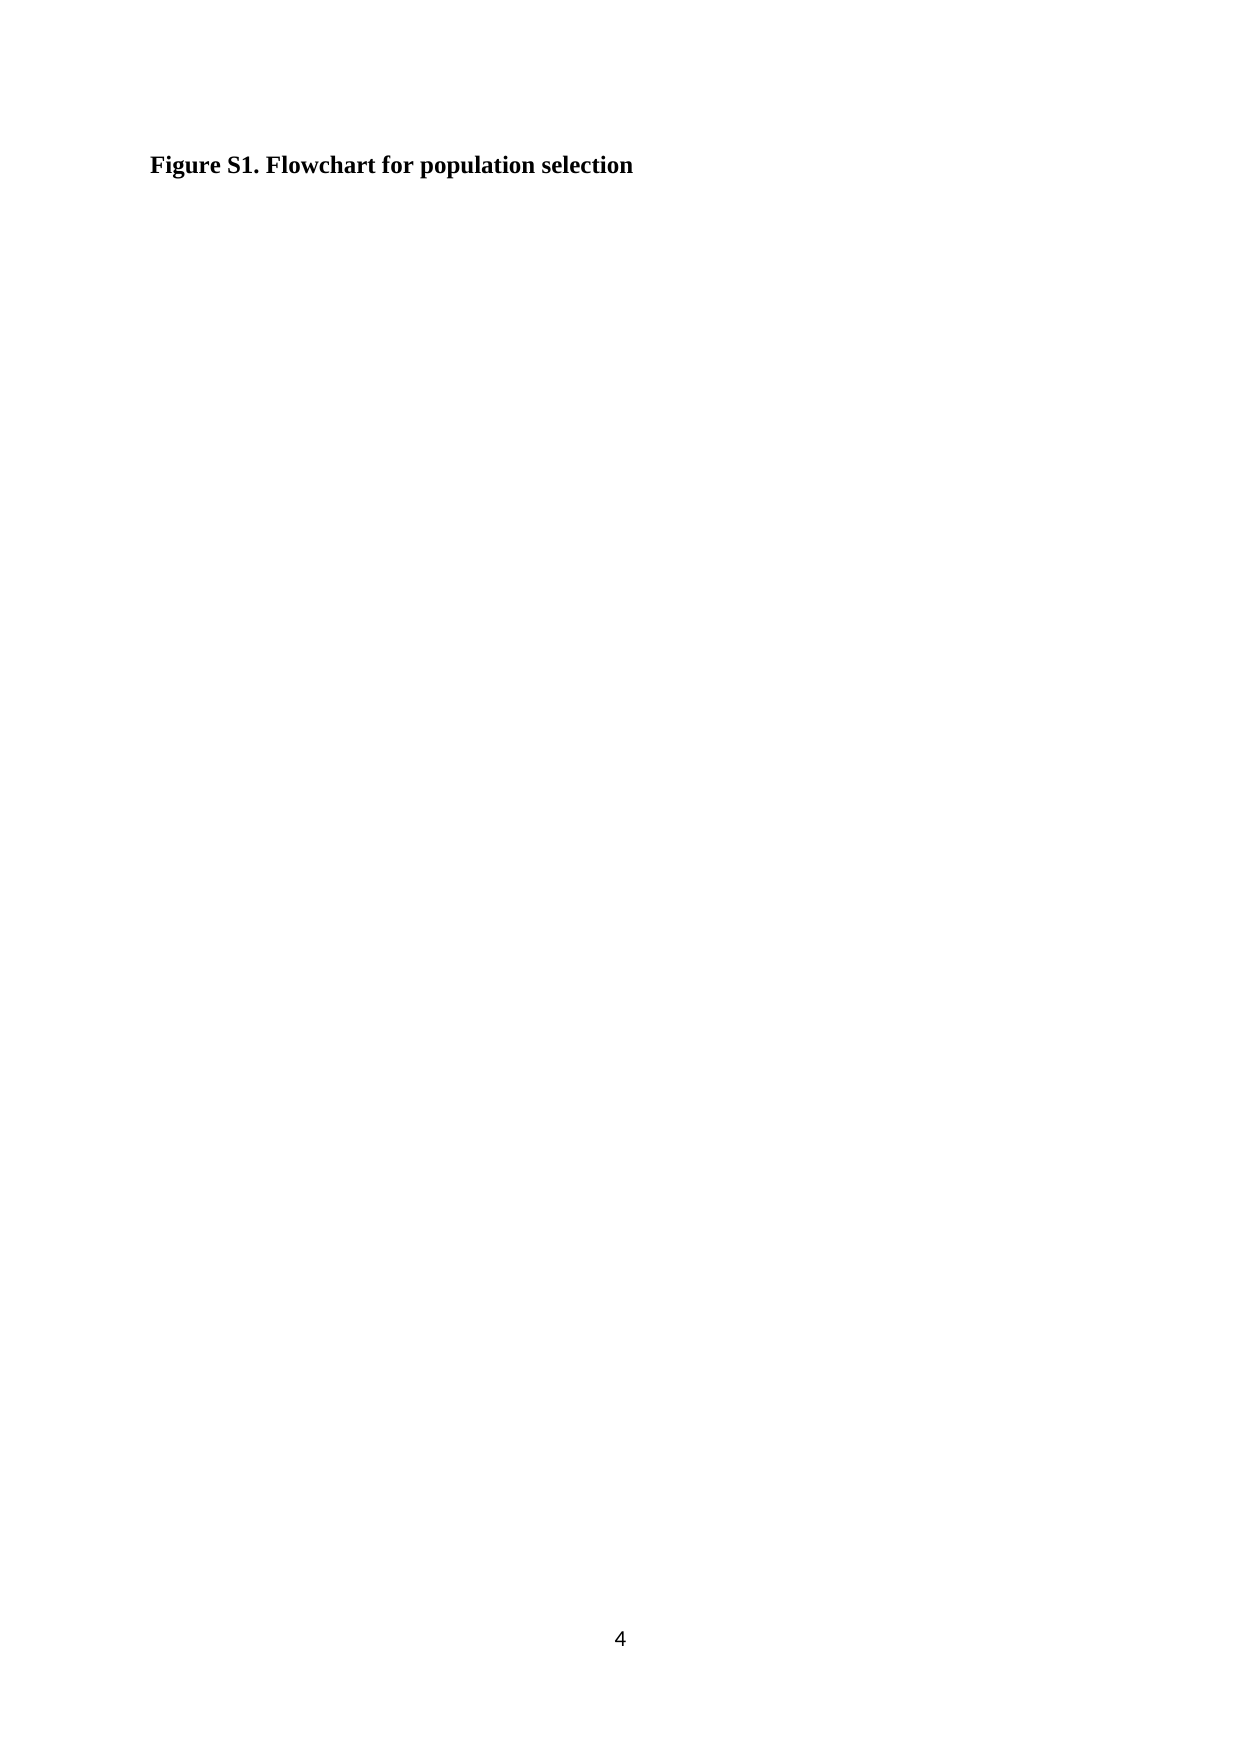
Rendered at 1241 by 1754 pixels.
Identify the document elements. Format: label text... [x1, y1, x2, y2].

text Figure S1. Flowchart for population selection [150, 150, 1090, 179]
